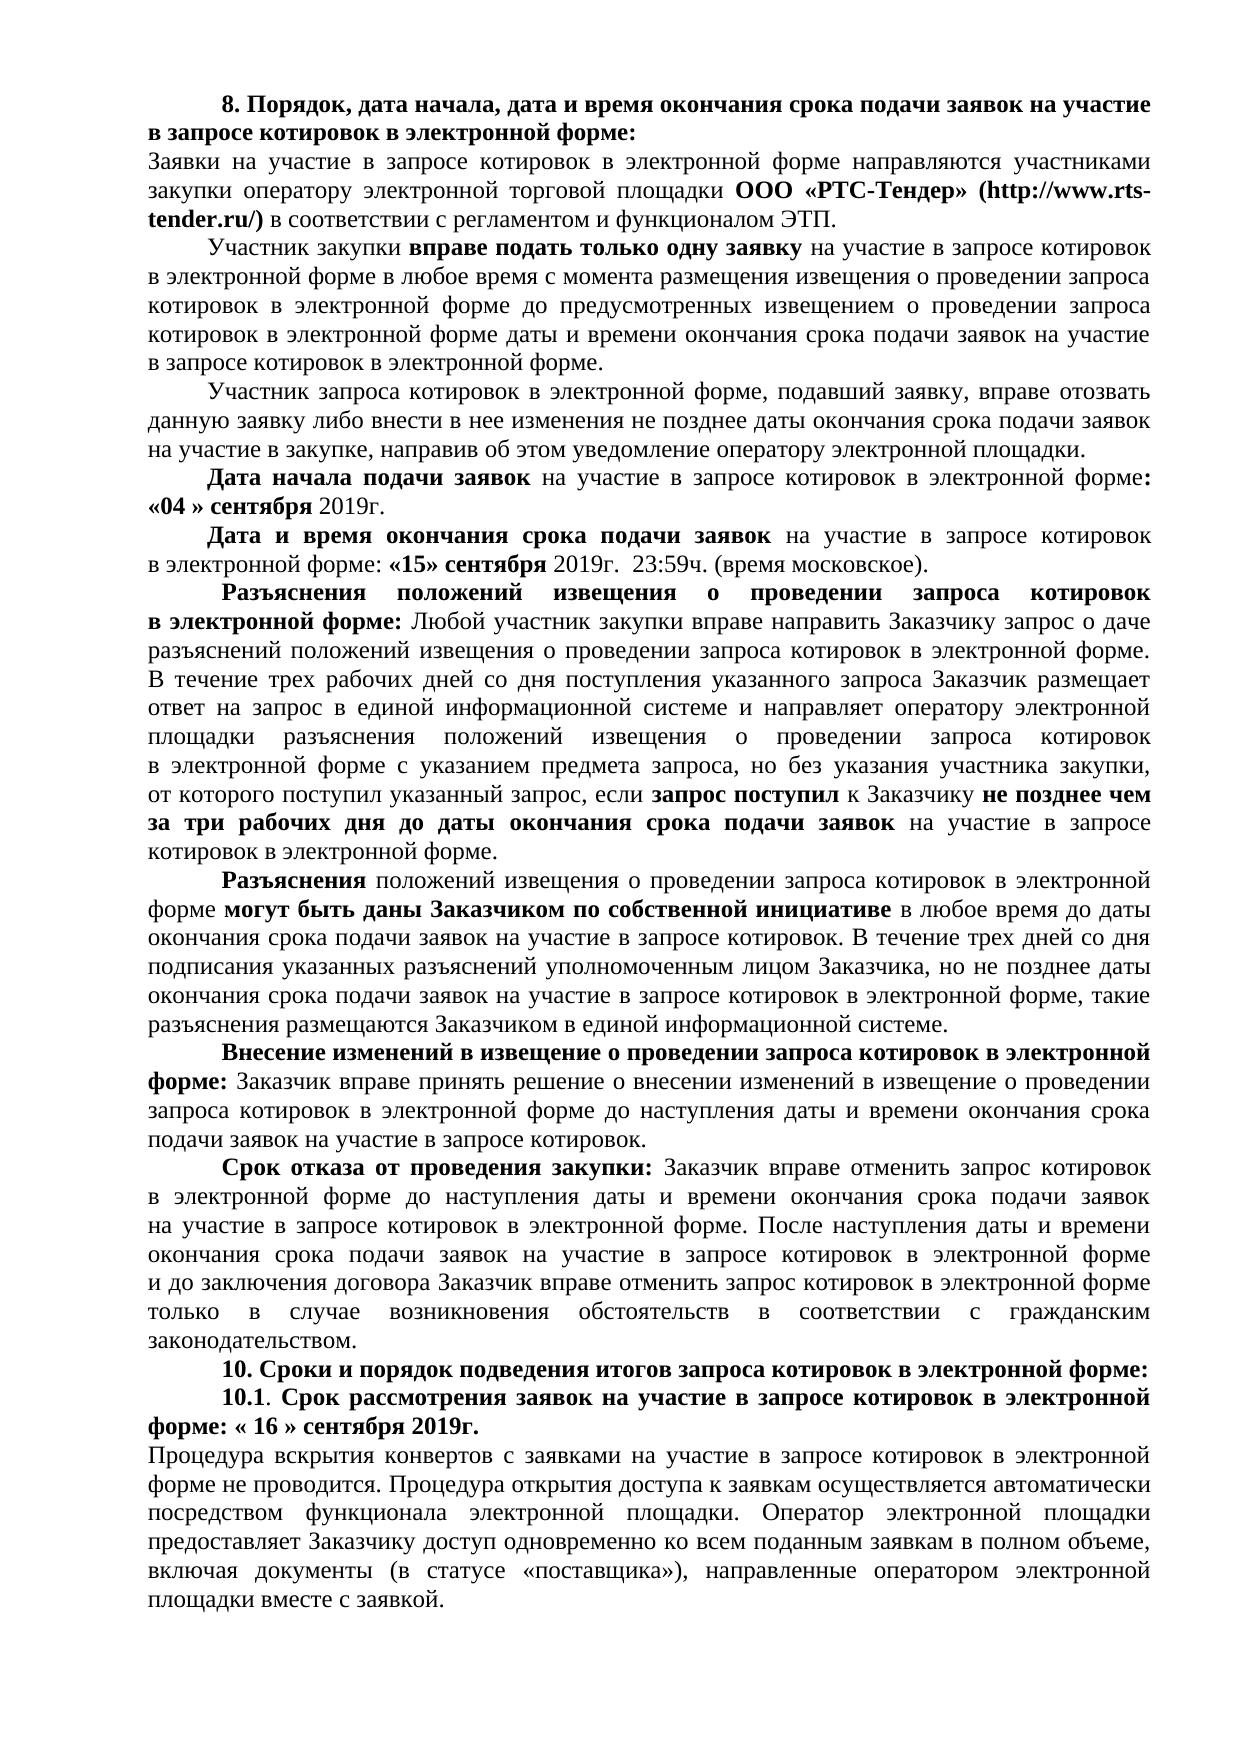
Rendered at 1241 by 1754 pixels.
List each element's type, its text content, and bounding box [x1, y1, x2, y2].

text Процедура вскрытия конвертов с заявками на участие в запросе котировок в электронной форме не проводится. Процедура открытия доступа к заявкам осуществляется автоматически посредством функционала электронной площадки. Оператор электронной площадки предоставляет Заказчику доступ одновременно ко всем поданным заявкам в полном объеме, включая документы (в статусе «поставщика»), направленные оператором электронной площадки вместе с заявкой. [148, 1440, 1152, 1612]
text Срок отказа от проведения закупки: Заказчик вправе отменить запрос котировок в электронной форме до наступления даты и времени окончания срока подачи заявок на участие в запросе котировок в электронной форме. После наступления даты и времени окончания срока подачи заявок на участие в запросе котировок в электронной форме и до заключения договора Заказчик вправе отменить запрос котировок в электронной форме только в случае возникновения обстоятельств в соответствии с гражданским законодательством. [148, 1152, 1152, 1354]
text Участник закупки вправе подать только одну заявку на участие в запросе котировок в электронной форме в любое время с момента размещения извещения о проведении запроса котировок в электронной форме до предусмотренных извещением о проведении запроса котировок в электронной форме даты и времени окончания срока подачи заявок на участие в запросе котировок в электронной форме. [148, 232, 1152, 376]
text Разъяснения положений извещения о проведении запроса котировок в электронной форме могут быть даны Заказчиком по собственной инициативе в любое время до даты окончания срока подачи заявок на участие в запросе котировок. В течение трех дней со дня подписания указанных разъяснений уполномоченным лицом Заказчика, но не позднее даты окончания срока подачи заявок на участие в запросе котировок в электронной форме, такие разъяснения размещаются Заказчиком в единой информационной системе. [148, 865, 1152, 1037]
text Участник запроса котировок в электронной форме, подавший заявку, вправе отозвать данную заявку либо внести в нее изменения не позднее даты окончания срока подачи заявок на участие в закупке, направив об этом уведомление оператору электронной площадки. [148, 376, 1152, 462]
text 10. Сроки и порядок подведения итогов запроса котировок в электронной форме: [148, 1354, 1152, 1382]
text 10.1. Срок рассмотрения заявок на участие в запросе котировок в электронной форме: « 16 » сентября 2019г. [148, 1382, 1152, 1440]
text Заявки на участие в запросе котировок в электронной форме направляются участниками закупки оператору электронной торговой площадки ООО «РТС-Тендер» (http://www.rts-tender.ru/) в соответствии с регламентом и функционалом ЭТП. [148, 146, 1152, 232]
text Разъяснения положений извещения о проведении запроса котировок в электронной форме: Любой участник закупки вправе направить Заказчику запрос о даче разъяснений положений извещения о проведении запроса котировок в электронной форме. В течение трех рабочих дней со дня поступления указанного запроса Заказчик размещает ответ на запрос в единой информационной системе и направляет оператору электронной площадки разъяснения положений извещения о проведении запроса котировок в электронной форме с указанием предмета запроса, но без указания участника закупки, от которого поступил указанный запрос, если запрос поступил к Заказчику не позднее чем за три рабочих дня до даты окончания срока подачи заявок на участие в запросе котировок в электронной форме. [148, 577, 1152, 865]
text 8. Порядок, дата начала, дата и время окончания срока подачи заявок на участие в запросе котировок в электронной форме: [148, 89, 1152, 146]
text Дата и время окончания срока подачи заявок на участие в запросе котировок в электронной форме: «15» сентября 2019г. 23:59ч. (время московское). [148, 520, 1152, 577]
text Дата начала подачи заявок на участие в запросе котировок в электронной форме: «04 » сентября 2019г. [148, 462, 1152, 520]
text Внесение изменений в извещение о проведении запроса котировок в электронной форме: Заказчик вправе принять решение о внесении изменений в извещение о проведении запроса котировок в электронной форме до наступления даты и времени окончания срока подачи заявок на участие в запросе котировок. [148, 1037, 1152, 1152]
